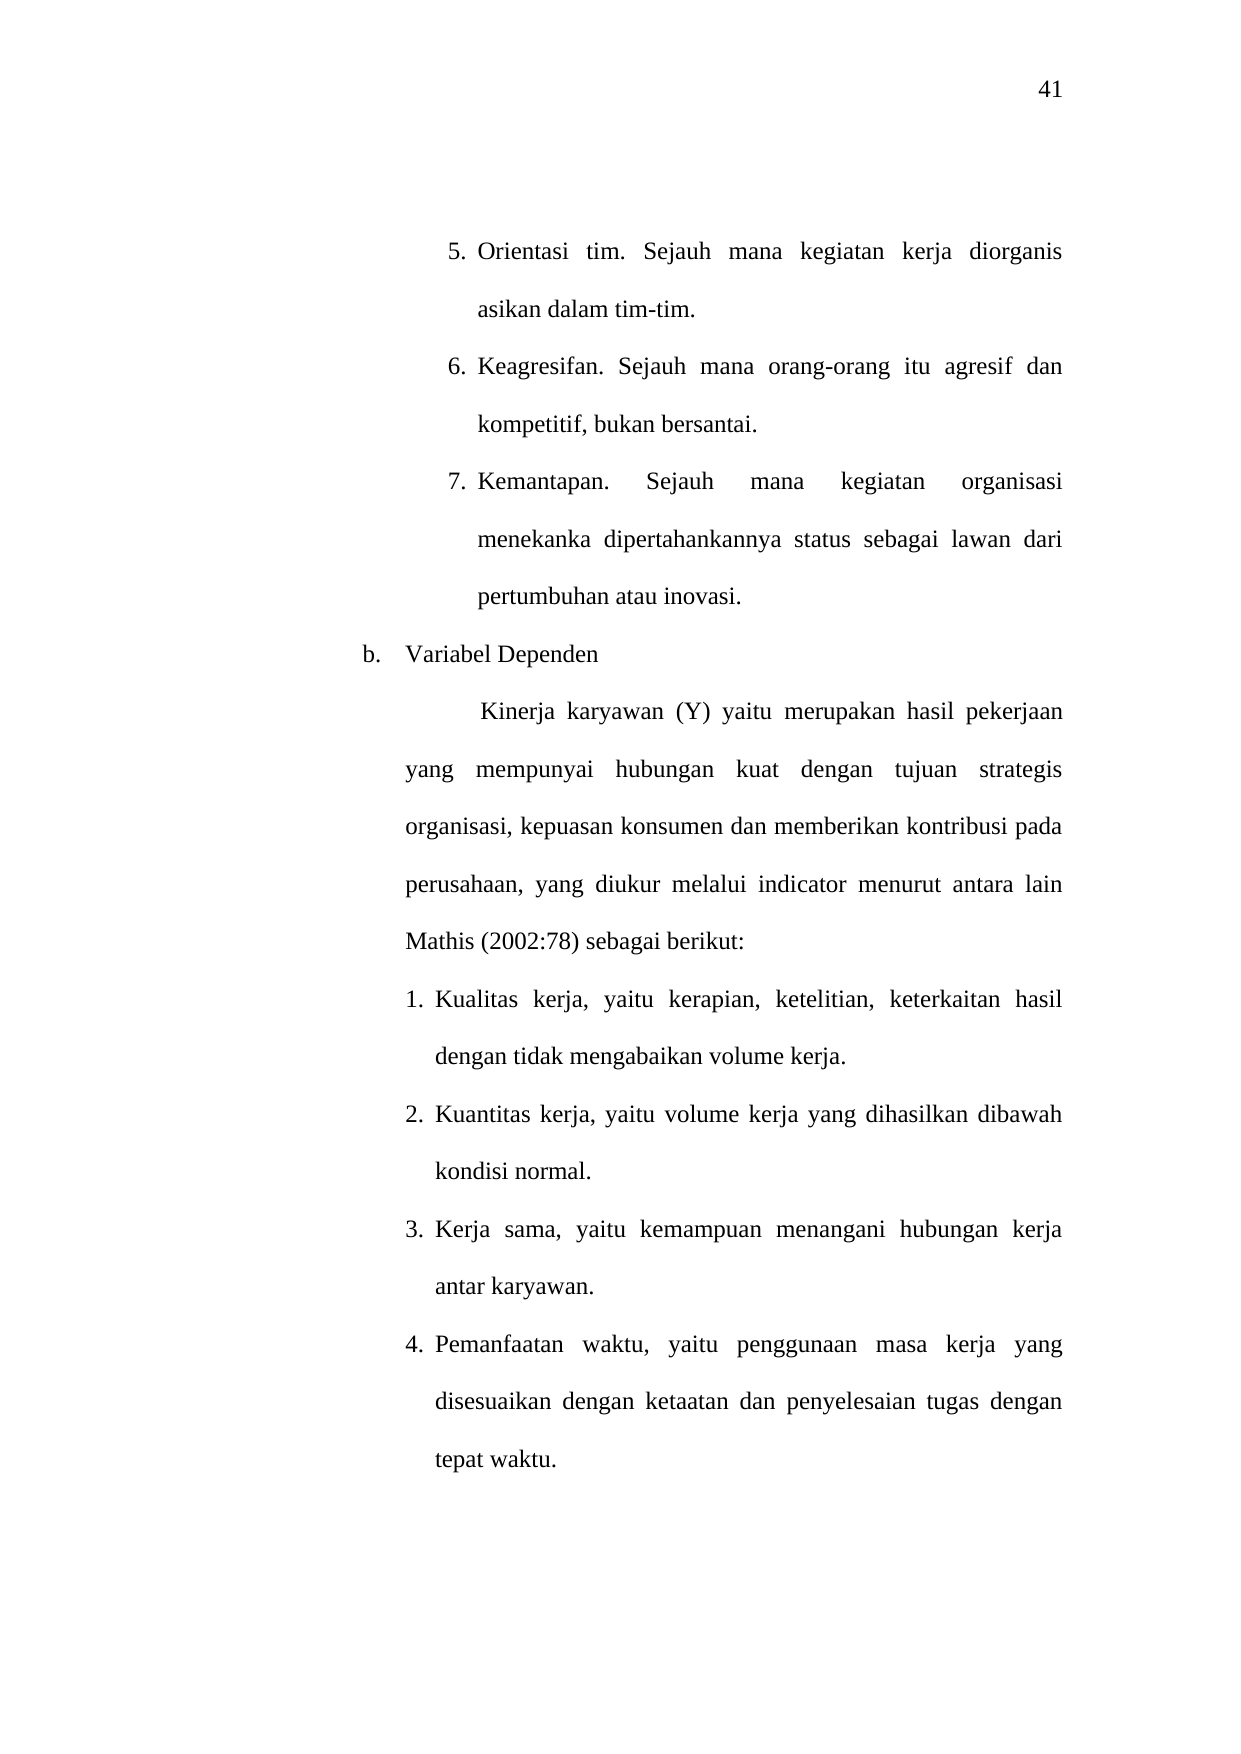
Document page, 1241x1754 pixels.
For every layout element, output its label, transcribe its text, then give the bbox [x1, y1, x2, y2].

list Kemantapan. Sejauh mana kegiatan organisasi menekanka dipertahankannya status sebagai lawan dari pertumbuhan atau inovasi. [448, 466, 1063, 610]
list Kualitas kerja, yaitu kerapian, ketelitian, keterkaitan hasil dengan tidak mengabaikan volume kerja. [405, 984, 1063, 1070]
list Keagresifan. Sejauh mana orang-orang itu agresif dan kompetitif, bukan bersantai. [448, 351, 1063, 437]
list Pemanfaatan waktu, yaitu penggunaan masa kerja yang disesuaikan dengan ketaatan dan penyelesaian tugas dengan tepat waktu. [405, 1329, 1063, 1472]
list Kuantitas kerja, yaitu volume kerja yang dihasilkan dibawah kondisi normal. [405, 1099, 1063, 1185]
list Kerja sama, yaitu kemampuan menangani hubungan kerja antar karyawan. [405, 1214, 1063, 1300]
text Kinerja karyawan (Y) yaitu merupakan hasil pekerjaan yang mempunyai hubungan kuat dengan tujuan strategis organisasi, kepuasan konsumen dan memberikan kontribusi pada perusahaan, yang diukur melalui indicator menurut antara lain Mathis (2002:78) sebagai berikut: [405, 696, 1063, 955]
list Variabel Dependen [362, 639, 1063, 667]
list Orientasi tim. Sejauh mana kegiatan kerja diorganis asikan dalam tim-tim. [448, 236, 1063, 322]
